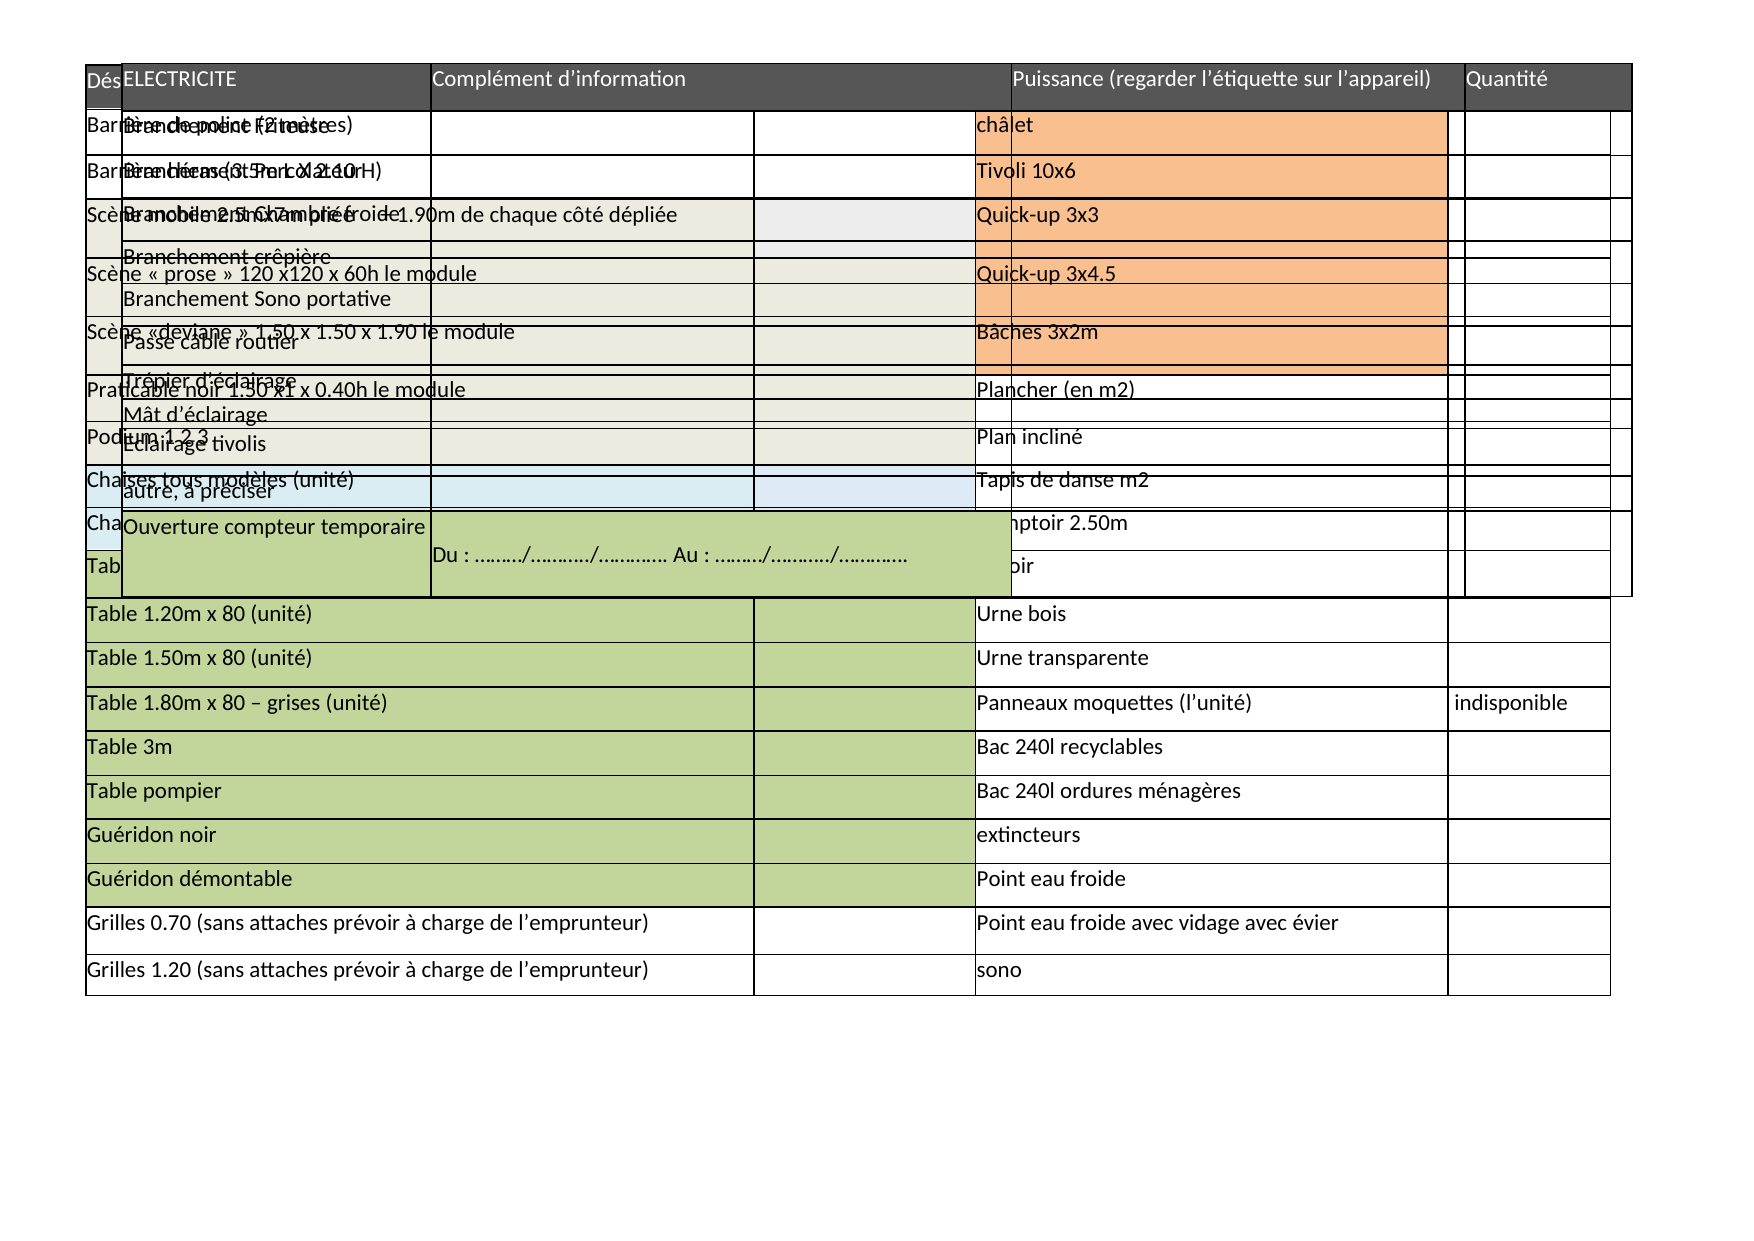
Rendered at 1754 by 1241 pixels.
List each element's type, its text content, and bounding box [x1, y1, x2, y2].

table_cell Table 1.20m x 80 (unité) [87, 599, 753, 641]
table_cell [1012, 366, 1464, 398]
table_cell [755, 732, 975, 775]
table_cell Urne transparente [976, 643, 1447, 686]
table_cell Urne bois [976, 599, 1447, 641]
table_cell Guéridon noir [87, 820, 753, 863]
table_cell Point eau froide avec vidage avec évier [976, 908, 1447, 953]
table_cell Branchement Chambre froide [123, 199, 430, 240]
table_cell Table pompier [87, 776, 753, 818]
table_cell [1466, 400, 1631, 428]
table_cell [432, 429, 1011, 475]
table_cell [1012, 112, 1464, 155]
table_cell Branchement Percolateur [123, 156, 430, 197]
table_cell [1449, 643, 1610, 686]
table_cell [1012, 429, 1464, 475]
table_cell [1466, 242, 1631, 282]
table_cell [1012, 284, 1464, 325]
table_cell [1466, 156, 1631, 197]
table_cell [1012, 327, 1464, 364]
table_cell [1466, 284, 1631, 325]
table_cell Passe câble routier [123, 327, 430, 364]
table_cell Panneaux moquettes (l’unité) [976, 688, 1447, 730]
table_header Puissance (regarder l’étiquette sur l’appareil) [1012, 64, 1464, 110]
table_cell [1449, 864, 1610, 906]
table_cell [432, 199, 1011, 240]
table_cell indisponible [1449, 688, 1610, 730]
table_cell [432, 327, 1011, 364]
table_cell [755, 955, 975, 995]
table_cell [1012, 199, 1464, 240]
table_cell [1466, 112, 1631, 155]
table_cell [1012, 156, 1464, 197]
table_cell [1466, 477, 1631, 510]
table_cell [1012, 400, 1464, 428]
table_cell [1466, 512, 1631, 596]
table_cell [755, 864, 975, 906]
table_cell [1466, 199, 1631, 240]
table_header ELECTRICITE [123, 64, 430, 110]
table_cell [1449, 732, 1610, 775]
table_cell [1012, 477, 1464, 510]
table_header Complément d’information [432, 64, 1011, 110]
table_cell Ouverture compteur temporaire [123, 512, 430, 596]
table_cell [1449, 820, 1610, 863]
table_cell [1449, 955, 1610, 995]
table_cell Bac 240l recyclables [976, 732, 1447, 775]
table_cell Grilles 1.20 (sans attaches prévoir à charge de l’emprunteur) [87, 955, 753, 995]
table_cell Table 1.80m x 80 – grises (unité) [87, 688, 753, 730]
table_header Quantité [1466, 64, 1631, 110]
table_cell [432, 400, 1011, 428]
table_cell [1012, 242, 1464, 282]
table_cell Mât d’éclairage [123, 400, 430, 428]
table_cell Point eau froide [976, 864, 1447, 906]
table_cell [1449, 908, 1610, 953]
table_cell [432, 242, 1011, 282]
table_cell Trépier d’éclairage [123, 366, 430, 398]
table_cell [1449, 599, 1610, 641]
table_cell [755, 908, 975, 953]
table_cell [755, 599, 975, 641]
table_cell [432, 477, 1011, 510]
table_cell Grilles 0.70 (sans attaches prévoir à charge de l’emprunteur) [87, 908, 753, 953]
table_cell Du : ………/………../…………. Au : ………/………../…………. [432, 512, 1011, 596]
table_cell Branchement Friteuse [123, 112, 430, 155]
table_cell [1449, 776, 1610, 818]
table_cell Eclairage tivolis [123, 429, 430, 475]
table_cell [432, 284, 1011, 325]
table_cell [755, 643, 975, 686]
table_cell Table 3m [87, 732, 753, 775]
table_cell [432, 112, 1011, 155]
table_cell Branchement crêpière [123, 242, 430, 282]
table_cell extincteurs [976, 820, 1447, 863]
table_cell Podium 1 2 3 [87, 422, 121, 464]
table_cell Table 1.50m x 80 (unité) [87, 643, 753, 686]
table_cell [432, 156, 1011, 197]
table_cell [1466, 366, 1631, 398]
table_cell Guéridon démontable [87, 864, 753, 906]
table_cell Bac 240l ordures ménagères [976, 776, 1447, 818]
table_cell [755, 776, 975, 818]
table_header Désignation du matériel [87, 66, 121, 108]
table_cell [1466, 429, 1631, 475]
table_cell Branchement Sono portative [123, 284, 430, 325]
table_cell [755, 688, 975, 730]
table_cell sono [976, 955, 1447, 995]
table_cell [432, 366, 1011, 398]
table_cell [1466, 327, 1631, 364]
table_cell [1012, 512, 1464, 596]
table_cell autre, à préciser [123, 477, 430, 510]
table_cell [755, 820, 975, 863]
